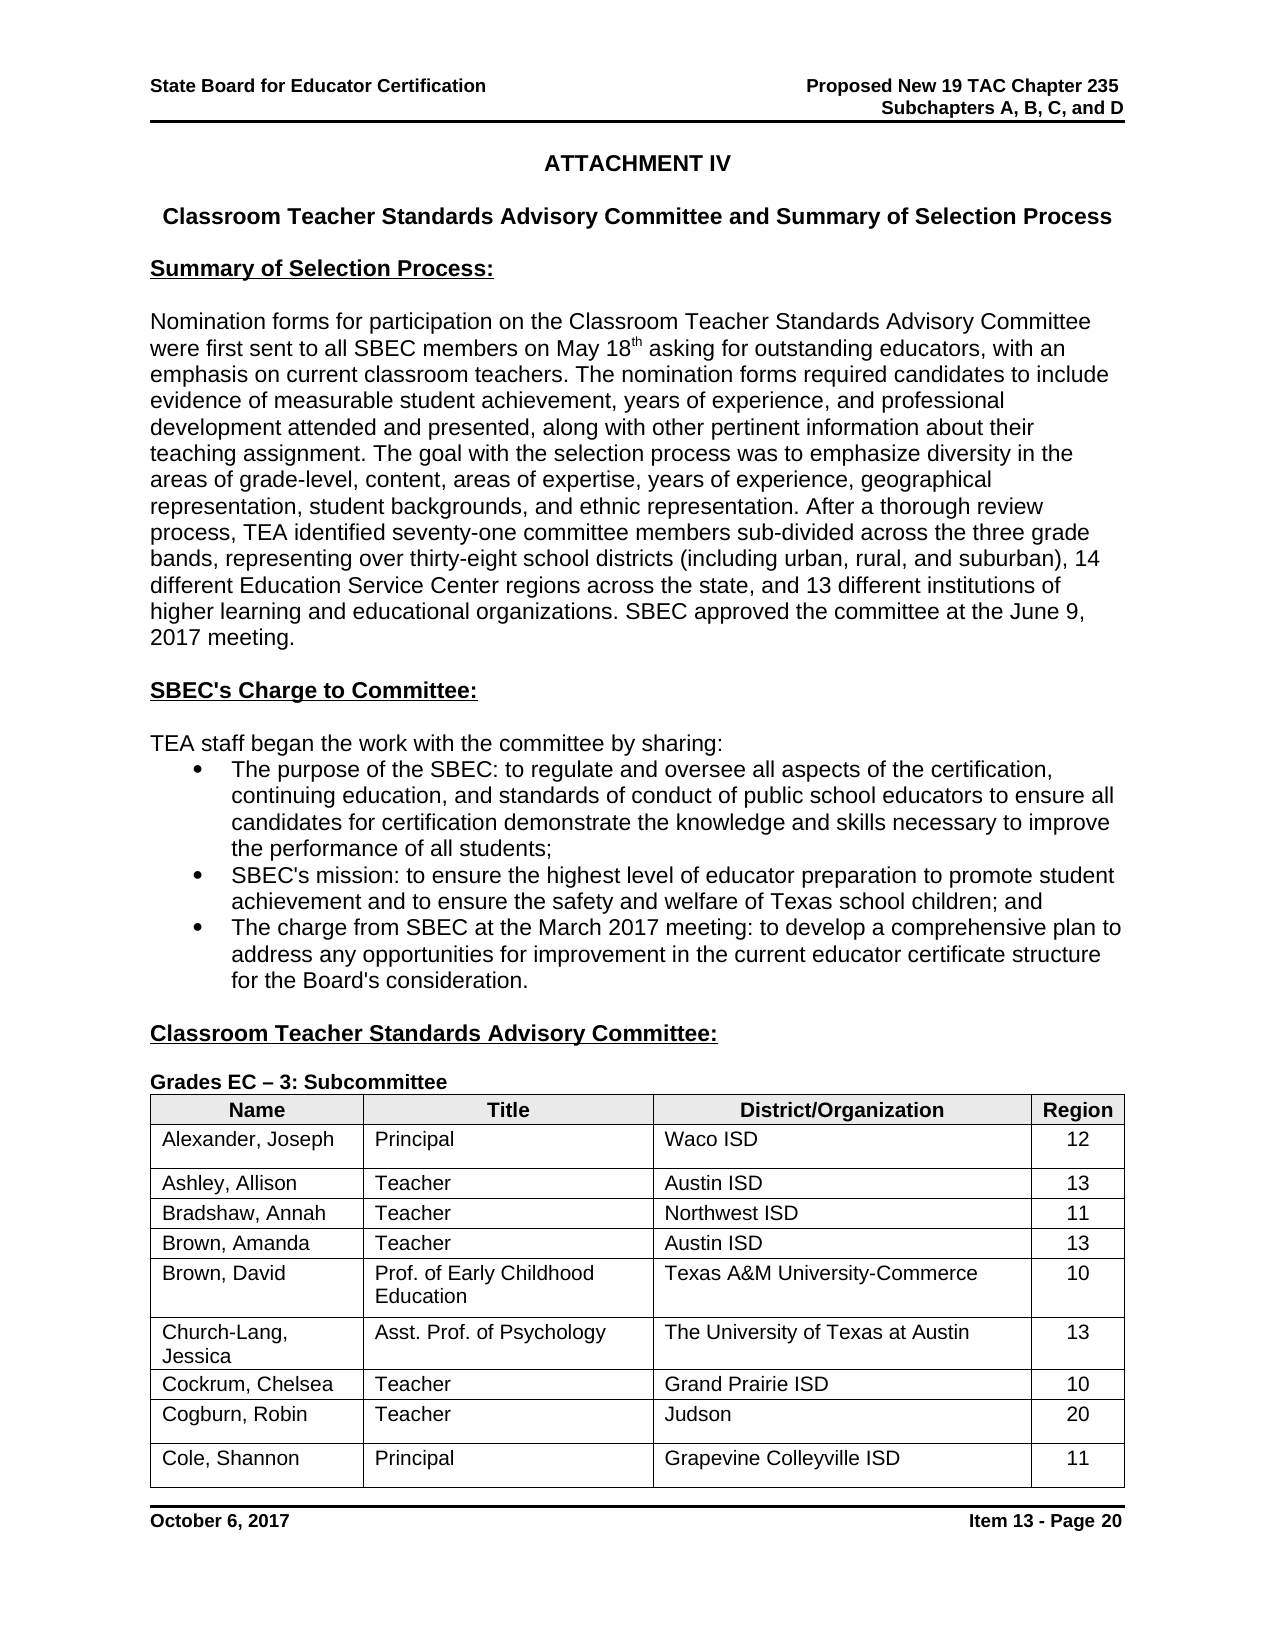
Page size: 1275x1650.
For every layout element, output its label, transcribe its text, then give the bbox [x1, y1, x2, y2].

table_cell Church-Lang, Jessica [151, 1318, 363, 1369]
table_cell 20 [1032, 1400, 1124, 1443]
table_cell Asst. Prof. of Psychology [364, 1318, 653, 1369]
table_header Title [364, 1095, 653, 1124]
table_cell Prof. of Early Childhood Education [364, 1259, 653, 1317]
table_cell 11 [1032, 1444, 1124, 1487]
table_header District/Organization [654, 1095, 1031, 1124]
table_cell 11 [1032, 1199, 1124, 1228]
table_cell Cockrum, Chelsea [151, 1370, 363, 1399]
table_cell Grapevine Colleyville ISD [654, 1444, 1031, 1487]
table_cell Teacher [364, 1199, 653, 1228]
table_cell Waco ISD [654, 1125, 1031, 1168]
table_header Region [1032, 1095, 1124, 1124]
table_cell Austin ISD [654, 1229, 1031, 1258]
table_cell Principal [364, 1125, 653, 1168]
table_cell Teacher [364, 1169, 653, 1198]
text Grades EC – 3: Subcommittee [150, 1070, 1125, 1094]
list The charge from SBEC at the March 2017 meeting: to develop a comprehensive plan to address any opportunities for improvement in the current educator certificate structure for the Board's consideration. [194, 914, 1125, 993]
table_cell Judson [654, 1400, 1031, 1443]
list SBEC's mission: to ensure the highest level of educator preparation to promote student achievement and to ensure the safety and welfare of Texas school children; and [194, 862, 1125, 914]
table_cell 12 [1032, 1125, 1124, 1168]
table_cell Teacher [364, 1229, 653, 1258]
table_cell Northwest ISD [654, 1199, 1031, 1228]
table_cell Cole, Shannon [151, 1444, 363, 1487]
list The purpose of the SBEC: to regulate and oversee all aspects of the certification, continuing education, and standards of conduct of public school educators to ensure all candidates for certification demonstrate the knowledge and skills necessary to improve the performance of all students; [194, 756, 1125, 862]
table_cell Bradshaw, Annah [151, 1199, 363, 1228]
text Classroom Teacher Standards Advisory Committee: [150, 1020, 1125, 1046]
table_cell 10 [1032, 1259, 1124, 1317]
table_cell 13 [1032, 1318, 1124, 1369]
table_cell Brown, Amanda [151, 1229, 363, 1258]
table_cell Cogburn, Robin [151, 1400, 363, 1443]
table_cell Teacher [364, 1400, 653, 1443]
title ATTACHMENT IV [150, 150, 1125, 176]
table_cell Austin ISD [654, 1169, 1031, 1198]
table_header Name [151, 1095, 363, 1124]
table_cell Texas A&M University-Commerce [654, 1259, 1031, 1317]
table_cell Principal [364, 1444, 653, 1487]
text TEA staff began the work with the committee by sharing: [150, 730, 1125, 756]
table_cell 13 [1032, 1229, 1124, 1258]
table_cell Ashley, Allison [151, 1169, 363, 1198]
table_cell 13 [1032, 1169, 1124, 1198]
text Summary of Selection Process: [150, 255, 1125, 282]
table_cell Teacher [364, 1370, 653, 1399]
text Classroom Teacher Standards Advisory Committee and Summary of Selection Process [150, 203, 1125, 229]
text SBEC's Charge to Committee: [150, 677, 1125, 703]
table_cell Alexander, Joseph [151, 1125, 363, 1168]
table_cell The University of Texas at Austin [654, 1318, 1031, 1369]
table_cell Brown, David [151, 1259, 363, 1317]
table_cell 10 [1032, 1370, 1124, 1399]
table_cell Grand Prairie ISD [654, 1370, 1031, 1399]
text Nomination forms for participation on the Classroom Teacher Standards Advisory Committee were first sent to all SBEC members on May 18th asking for outstanding educators, with an emphasis on current classroom teachers. The nomination forms required candidates to include evidence of measurable student achievement, years of experience, and professional development attended and presented, along with other pertinent information about their teaching assignment. The goal with the selection process was to emphasize diversity in the areas of grade-level, content, areas of expertise, years of experience, geographical representation, student backgrounds, and ethnic representation. After a thorough review process, TEA identified seventy-one committee members sub-divided across the three grade bands, representing over thirty-eight school districts (including urban, rural, and suburban), 14 different Education Service Center regions across the state, and 13 different institutions of higher learning and educational organizations. SBEC approved the committee at the June 9, 2017 meeting. [150, 308, 1125, 651]
